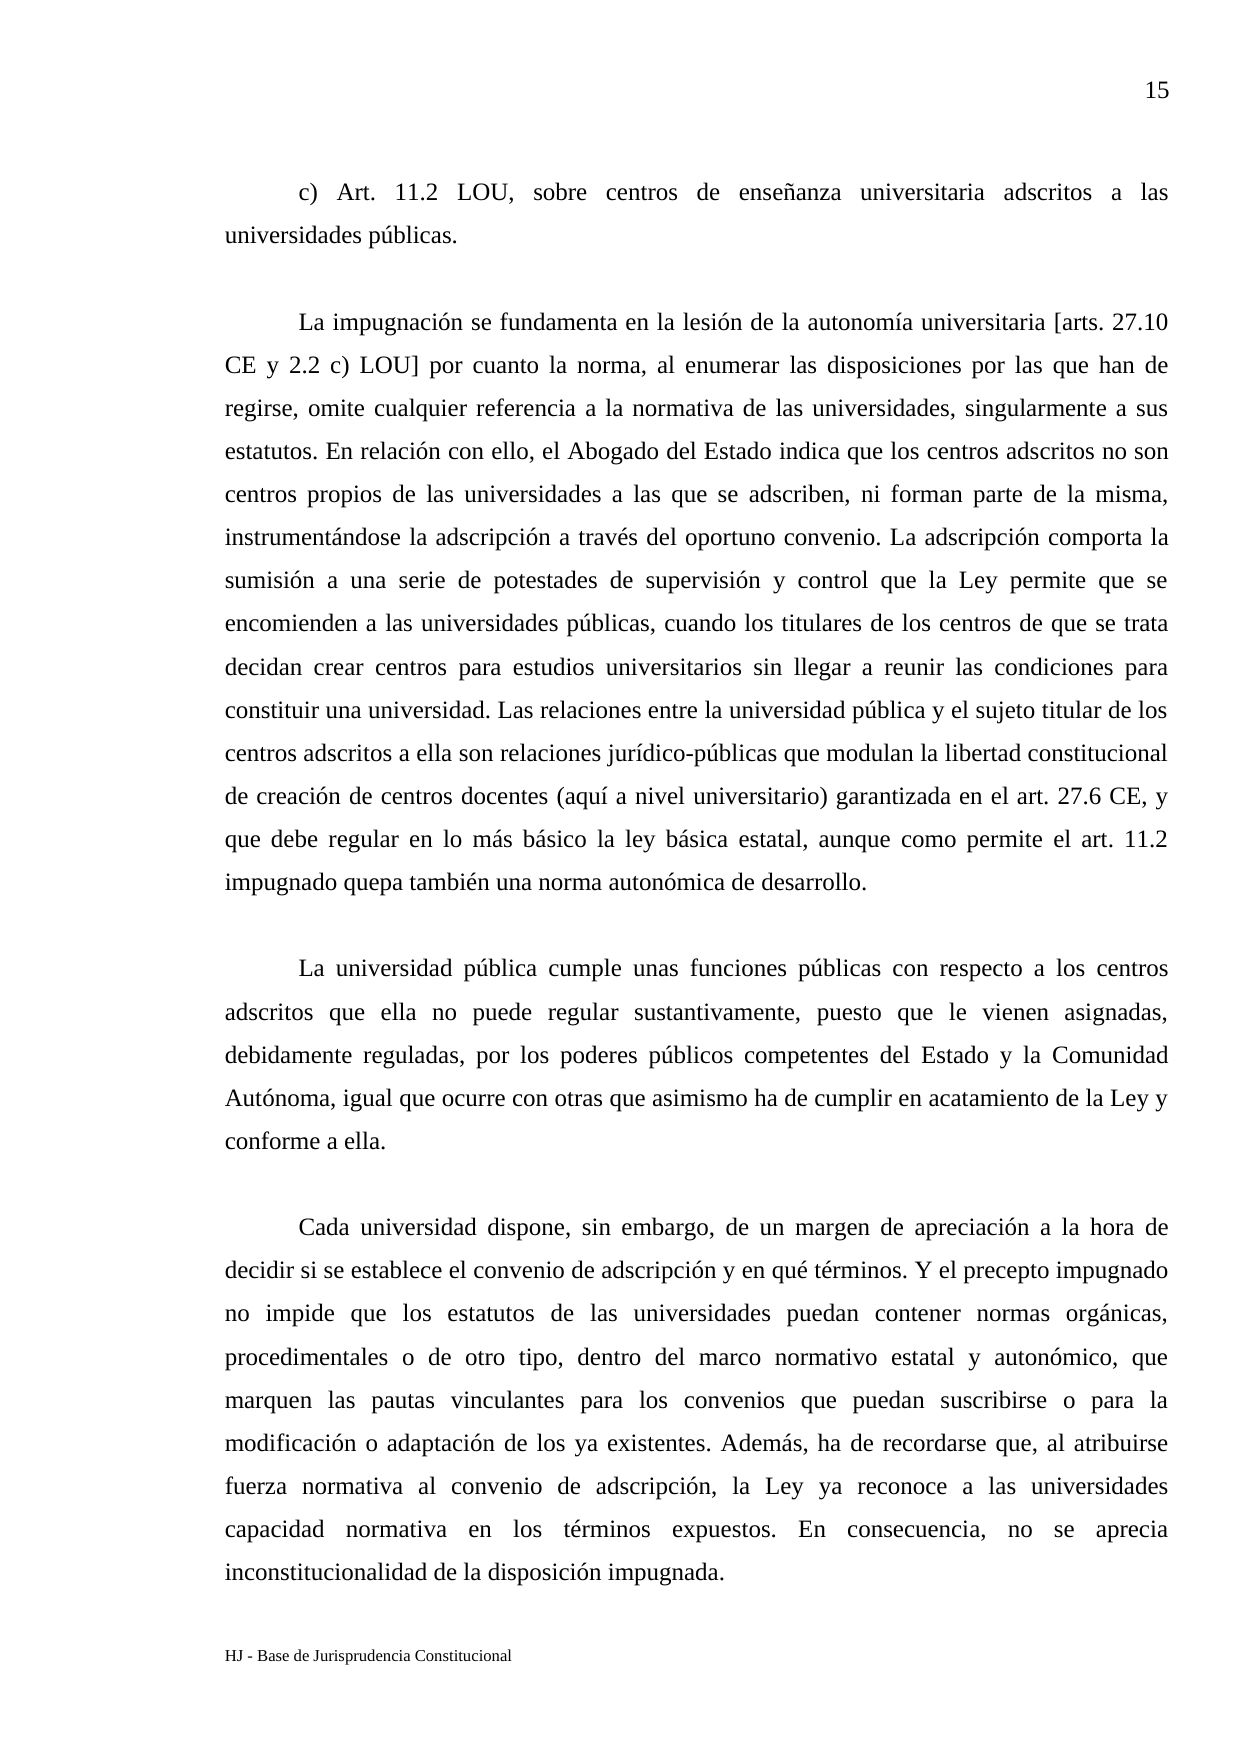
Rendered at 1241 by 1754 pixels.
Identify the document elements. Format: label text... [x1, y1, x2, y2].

text Cada universidad dispone, sin embargo, de un margen de apreciación a la hora de decidir si se establece el convenio de adscripción y en qué términos. Y el precepto impugnado no impide que los estatutos de las universidades puedan contener normas orgánicas, procedimentales o de otro tipo, dentro del marco normativo estatal y autonómico, que marquen las pautas vinculantes para los convenios que puedan suscribirse o para la modificación o adaptación de los ya existentes. Además, ha de recordarse que, al atribuirse fuerza normativa al convenio de adscripción, la Ley ya reconoce a las universidades capacidad normativa en los términos expuestos. En consecuencia, no se aprecia inconstitucionalidad de la disposición impugnada. [224, 1212, 1169, 1586]
text La universidad pública cumple unas funciones públicas con respecto a los centros adscritos que ella no puede regular sustantivamente, puesto que le vienen asignadas, debidamente reguladas, por los poderes públicos competentes del Estado y la Comunidad Autónoma, igual que ocurre con otras que asimismo ha de cumplir en acatamiento de la Ley y conforme a ella. [224, 953, 1169, 1155]
text La impugnación se fundamenta en la lesión de la autonomía universitaria [arts. 27.10 CE y 2.2 c) LOU] por cuanto la norma, al enumerar las disposiciones por las que han de regirse, omite cualquier referencia a la normativa de las universidades, singularmente a sus estatutos. En relación con ello, el Abogado del Estado indica que los centros adscritos no son centros propios de las universidades a las que se adscriben, ni forman parte de la misma, instrumentándose la adscripción a través del oportuno convenio. La adscripción comporta la sumisión a una serie de potestades de supervisión y control que la Ley permite que se encomienden a las universidades públicas, cuando los titulares de los centros de que se trata decidan crear centros para estudios universitarios sin llegar a reunir las condiciones para constituir una universidad. Las relaciones entre la universidad pública y el sujeto titular de los centros adscritos a ella son relaciones jurídico-públicas que modulan la libertad constitucional de creación de centros docentes (aquí a nivel universitario) garantizada en el art. 27.6 CE, y que debe regular en lo más básico la ley básica estatal, aunque como permite el art. 11.2 impugnado quepa también una norma autonómica de desarrollo. [224, 307, 1169, 896]
text c) Art. 11.2 LOU, sobre centros de enseñanza universitaria adscritos a las universidades públicas. [224, 177, 1169, 249]
